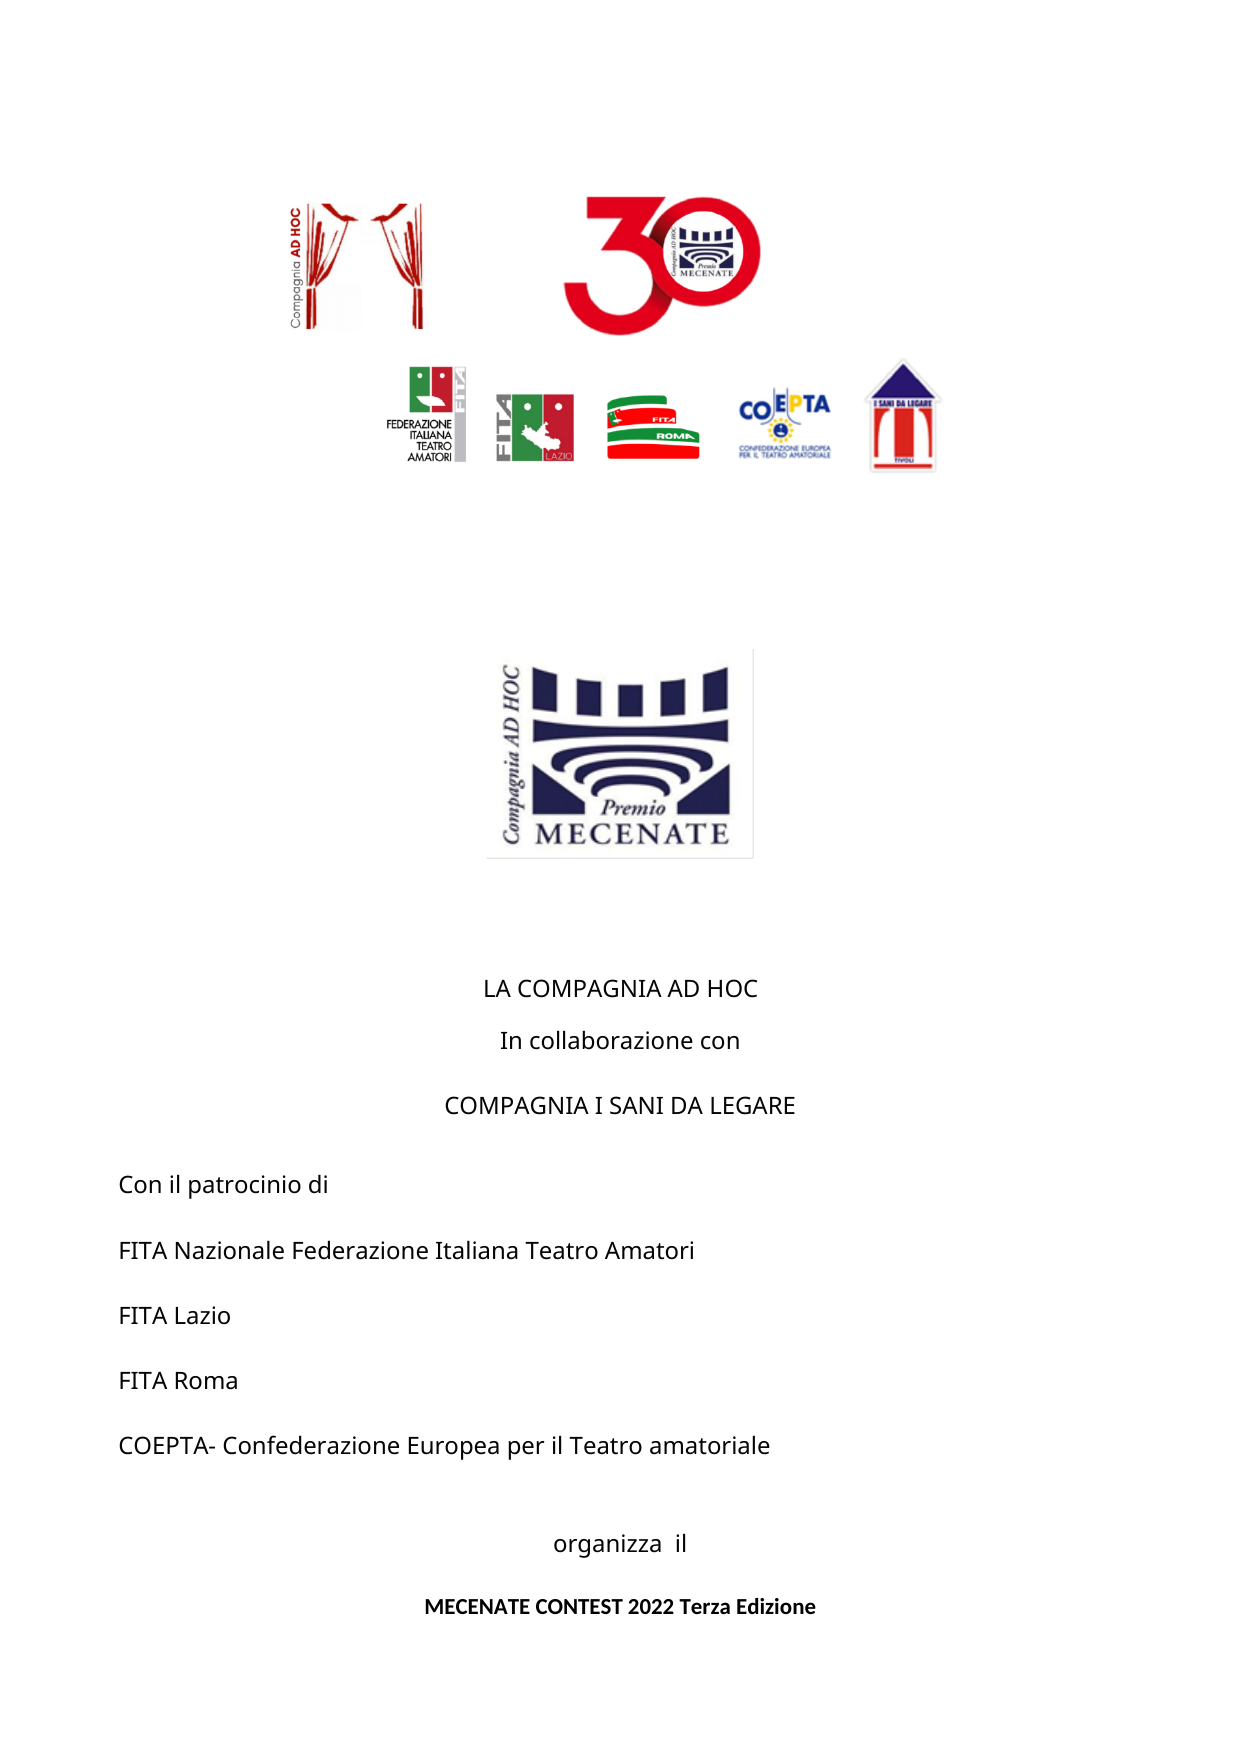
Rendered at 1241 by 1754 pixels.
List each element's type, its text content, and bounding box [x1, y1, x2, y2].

text organizza il [118, 1527, 1122, 1559]
text COMPAGNIA I SANI DA LEGARE [118, 1089, 1122, 1121]
text In collaborazione con [118, 1024, 1122, 1056]
text LA COMPAGNIA AD HOC [266, 972, 1122, 1004]
text MECENATE CONTEST 2022 Terza Edizione [118, 1592, 1122, 1620]
text FITA Nazionale Federazione Italiana Teatro Amatori [118, 1233, 1122, 1266]
picture [268, 147, 1073, 601]
text Con il patrocinio di [118, 1168, 1122, 1201]
text FITA Roma [118, 1364, 1122, 1397]
text FITA Lazio [118, 1299, 1122, 1331]
picture [486, 649, 754, 860]
text COEPTA- Confederazione Europea per il Teatro amatoriale [118, 1429, 1122, 1462]
